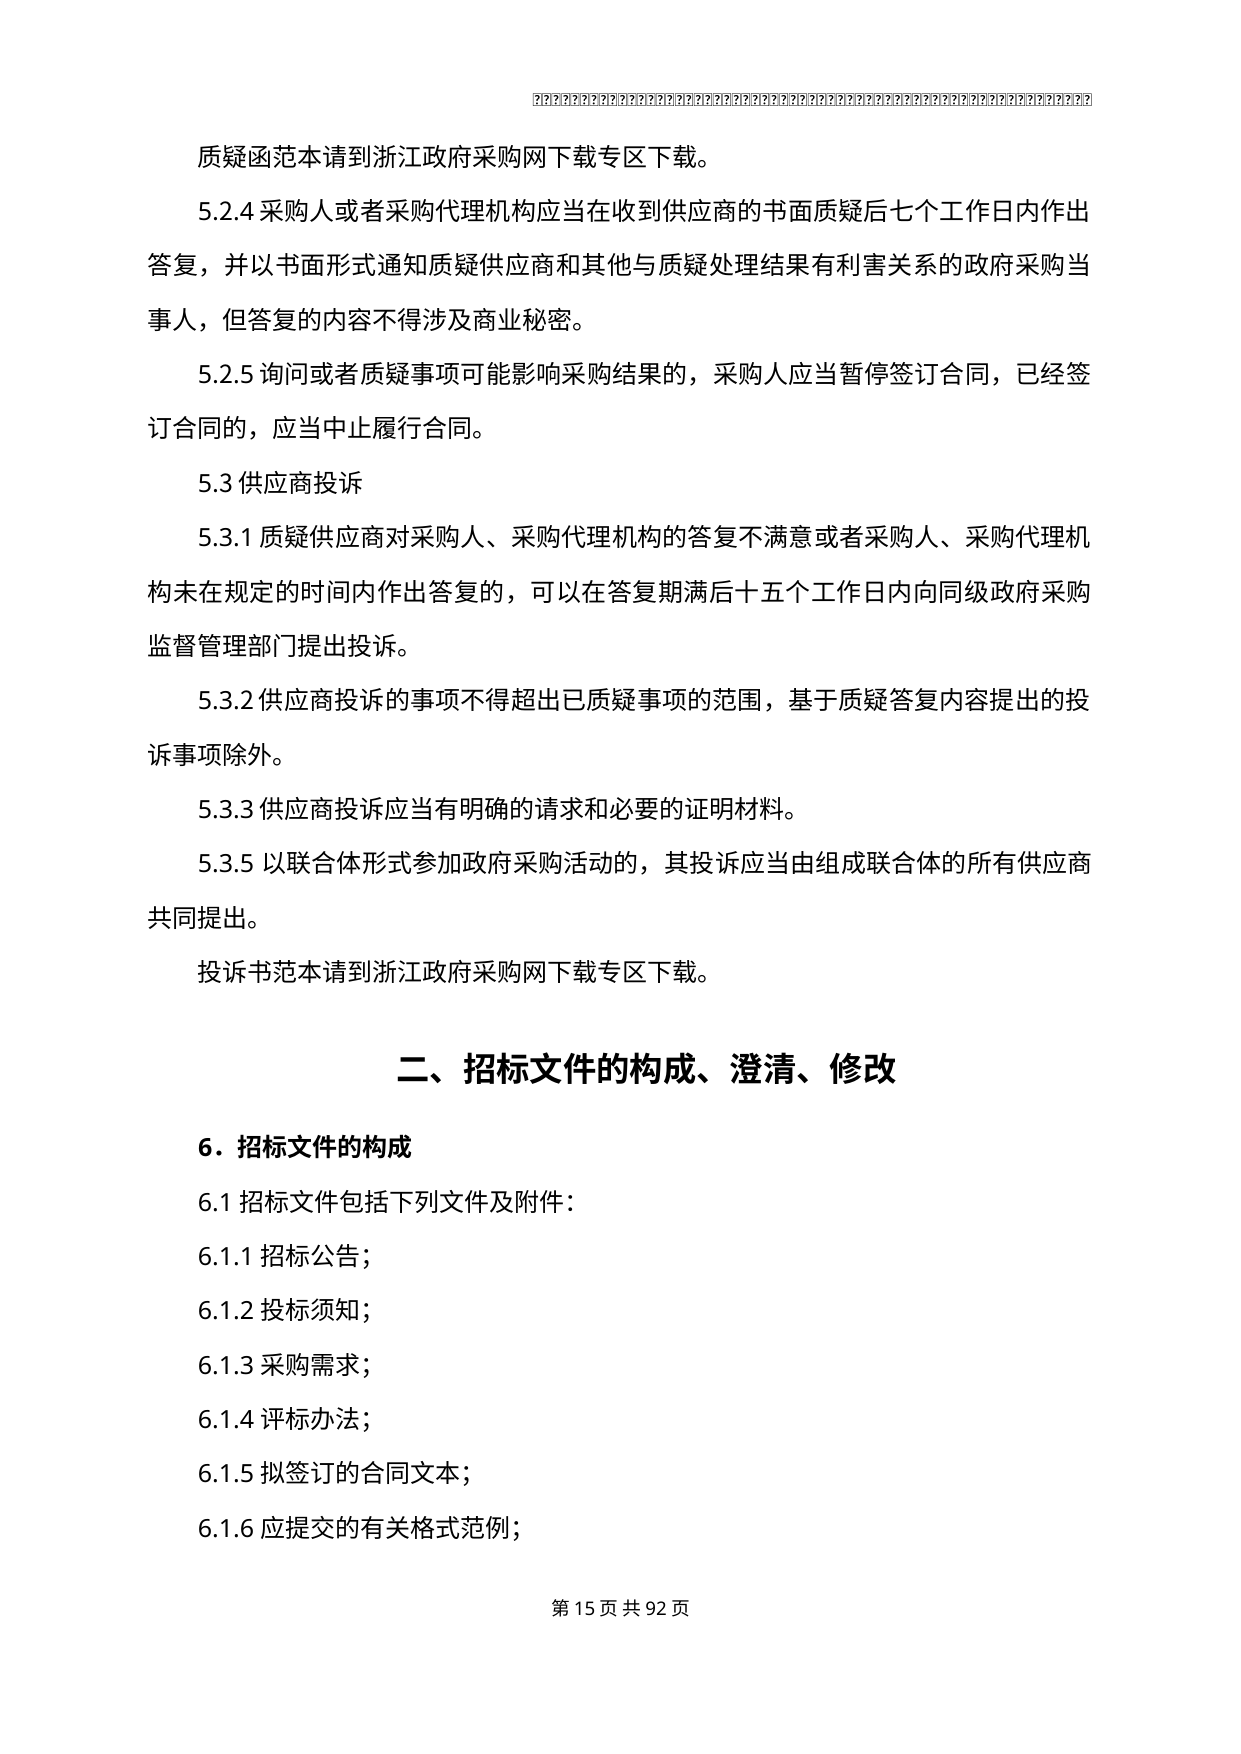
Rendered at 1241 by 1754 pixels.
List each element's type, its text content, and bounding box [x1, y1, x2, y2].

text 6.1.3 采购需求； [148, 1345, 1092, 1381]
text 5.2.4采购人或者采购代理机构应当在收到供应商的书面质疑后七个工作日内作出答复，并以书面形式通知质疑供应商和其他与质疑处理结果有利害关系的政府采购当事人，但答复的内容不得涉及商业秘密。 [148, 191, 1092, 336]
list 招标文件的构成 [148, 1128, 1092, 1164]
text 6.1.1 招标公告； [148, 1236, 1092, 1273]
text 5.3.1质疑供应商对采购人、采购代理机构的答复不满意或者采购人、采购代理机构未在规定的时间内作出答复的，可以在答复期满后十五个工作日内向同级政府采购监督管理部门提出投诉。 [148, 518, 1092, 663]
text 6.1.6 应提交的有关格式范例； [148, 1508, 1092, 1544]
text 6.1.2 投标须知； [148, 1291, 1092, 1327]
text 质疑函范本请到浙江政府采购网下载专区下载。 [148, 137, 1092, 173]
text 6.1.4 评标办法； [148, 1399, 1092, 1436]
text 6.1 招标文件包括下列文件及附件： [148, 1182, 1092, 1218]
text 投诉书范本请到浙江政府采购网下载专区下载。 [148, 953, 1092, 989]
text 5.3.5 以联合体形式参加政府采购活动的，其投诉应当由组成联合体的所有供应商共同提出。 [148, 844, 1092, 934]
text 5.3.2供应商投诉的事项不得超出已质疑事项的范围，基于质疑答复内容提出的投诉事项除外。 [148, 681, 1092, 771]
text 二、招标文件的构成、澄清、修改 [148, 1043, 1092, 1091]
text 6.1.5 拟签订的合同文本； [148, 1454, 1092, 1490]
text 5.3供应商投诉 [148, 463, 1092, 499]
text 5.3.3供应商投诉应当有明确的请求和必要的证明材料。 [148, 789, 1092, 826]
text 5.2.5询问或者质疑事项可能影响采购结果的，采购人应当暂停签订合同，已经签订合同的，应当中止履行合同。 [148, 354, 1092, 445]
